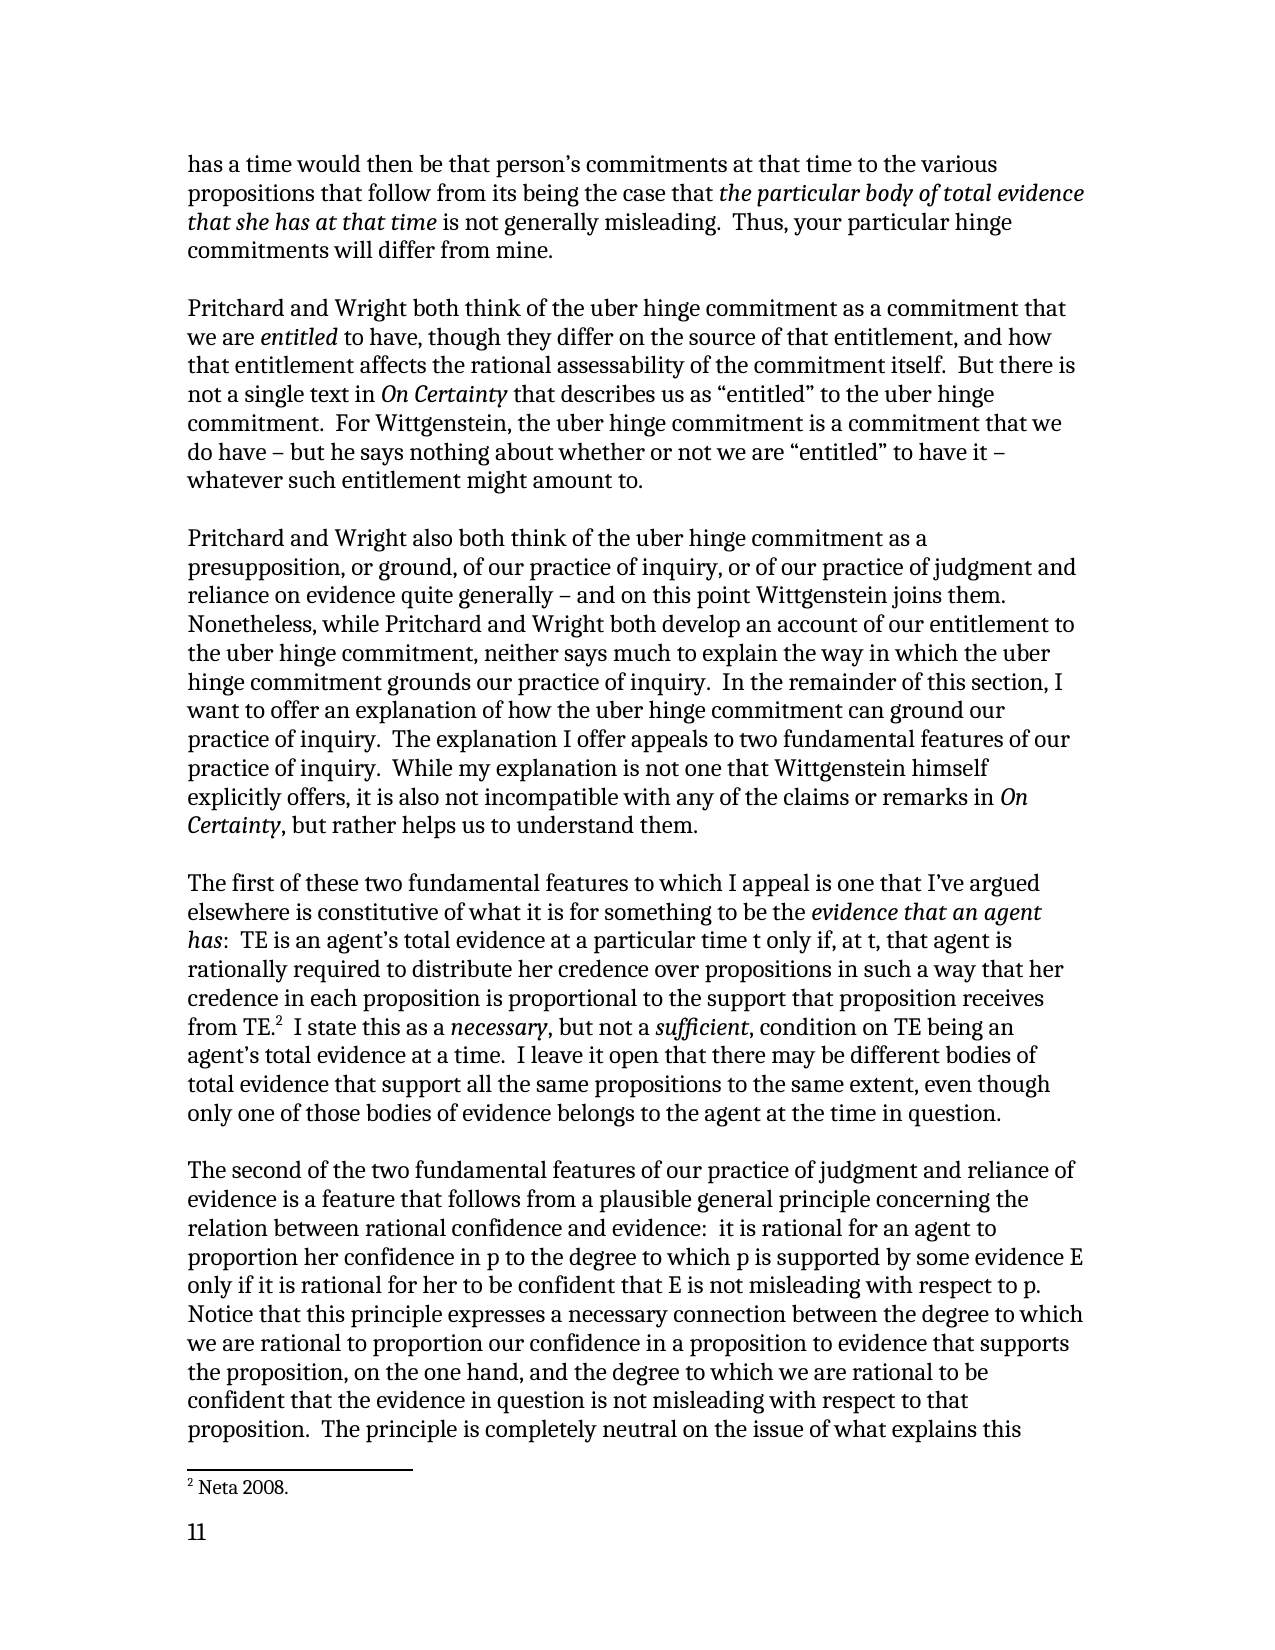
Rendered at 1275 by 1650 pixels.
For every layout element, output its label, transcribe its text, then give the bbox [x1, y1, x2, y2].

text Pritchard and Wright also both think of the uber hinge commitment as a presupposition, or ground, of our practice of inquiry, or of our practice of judgment and reliance on evidence quite generally – and on this point Wittgenstein joins them. Nonetheless, while Pritchard and Wright both develop an account of our entitlement to the uber hinge commitment, neither says much to explain the way in which the uber hinge commitment grounds our practice of inquiry. In the remainder of this section, I want to offer an explanation of how the uber hinge commitment can ground our practice of inquiry. The explanation I offer appeals to two fundamental features of our practice of inquiry. While my explanation is not one that Wittgenstein himself explicitly offers, it is also not incompatible with any of the claims or remarks in On Certainty, but rather helps us to understand them. [187, 524, 1087, 840]
text Pritchard and Wright both think of the uber hinge commitment as a commitment that we are entitled to have, though they differ on the source of that entitlement, and how that entitlement affects the rational assessability of the commitment itself. But there is not a single text in On Certainty that describes us as “entitled” to the uber hinge commitment. For Wittgenstein, the uber hinge commitment is a commitment that we do have – but he says nothing about whether or not we are “entitled” to have it – whatever such entitlement might amount to. [187, 294, 1087, 495]
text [187, 1156, 1087, 1444]
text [187, 150, 1087, 265]
text The first of these two fundamental features to which I appeal is one that I’ve argued elsewhere is constitutive of what it is for something to be the evidence that an agent has: TE is an agent’s total evidence at a particular time t only if, at t, that agent is rationally required to distribute her credence over propositions in such a way that her credence in each proposition is proportional to the support that proposition receives from TE. I state this as a necessary, but not a sufficient, condition on TE being an agent’s total evidence at a time. I leave it open that there may be different bodies of total evidence that support all the same propositions to the same extent, even though only one of those bodies of evidence belongs to the agent at the time in question. [187, 869, 1087, 1127]
